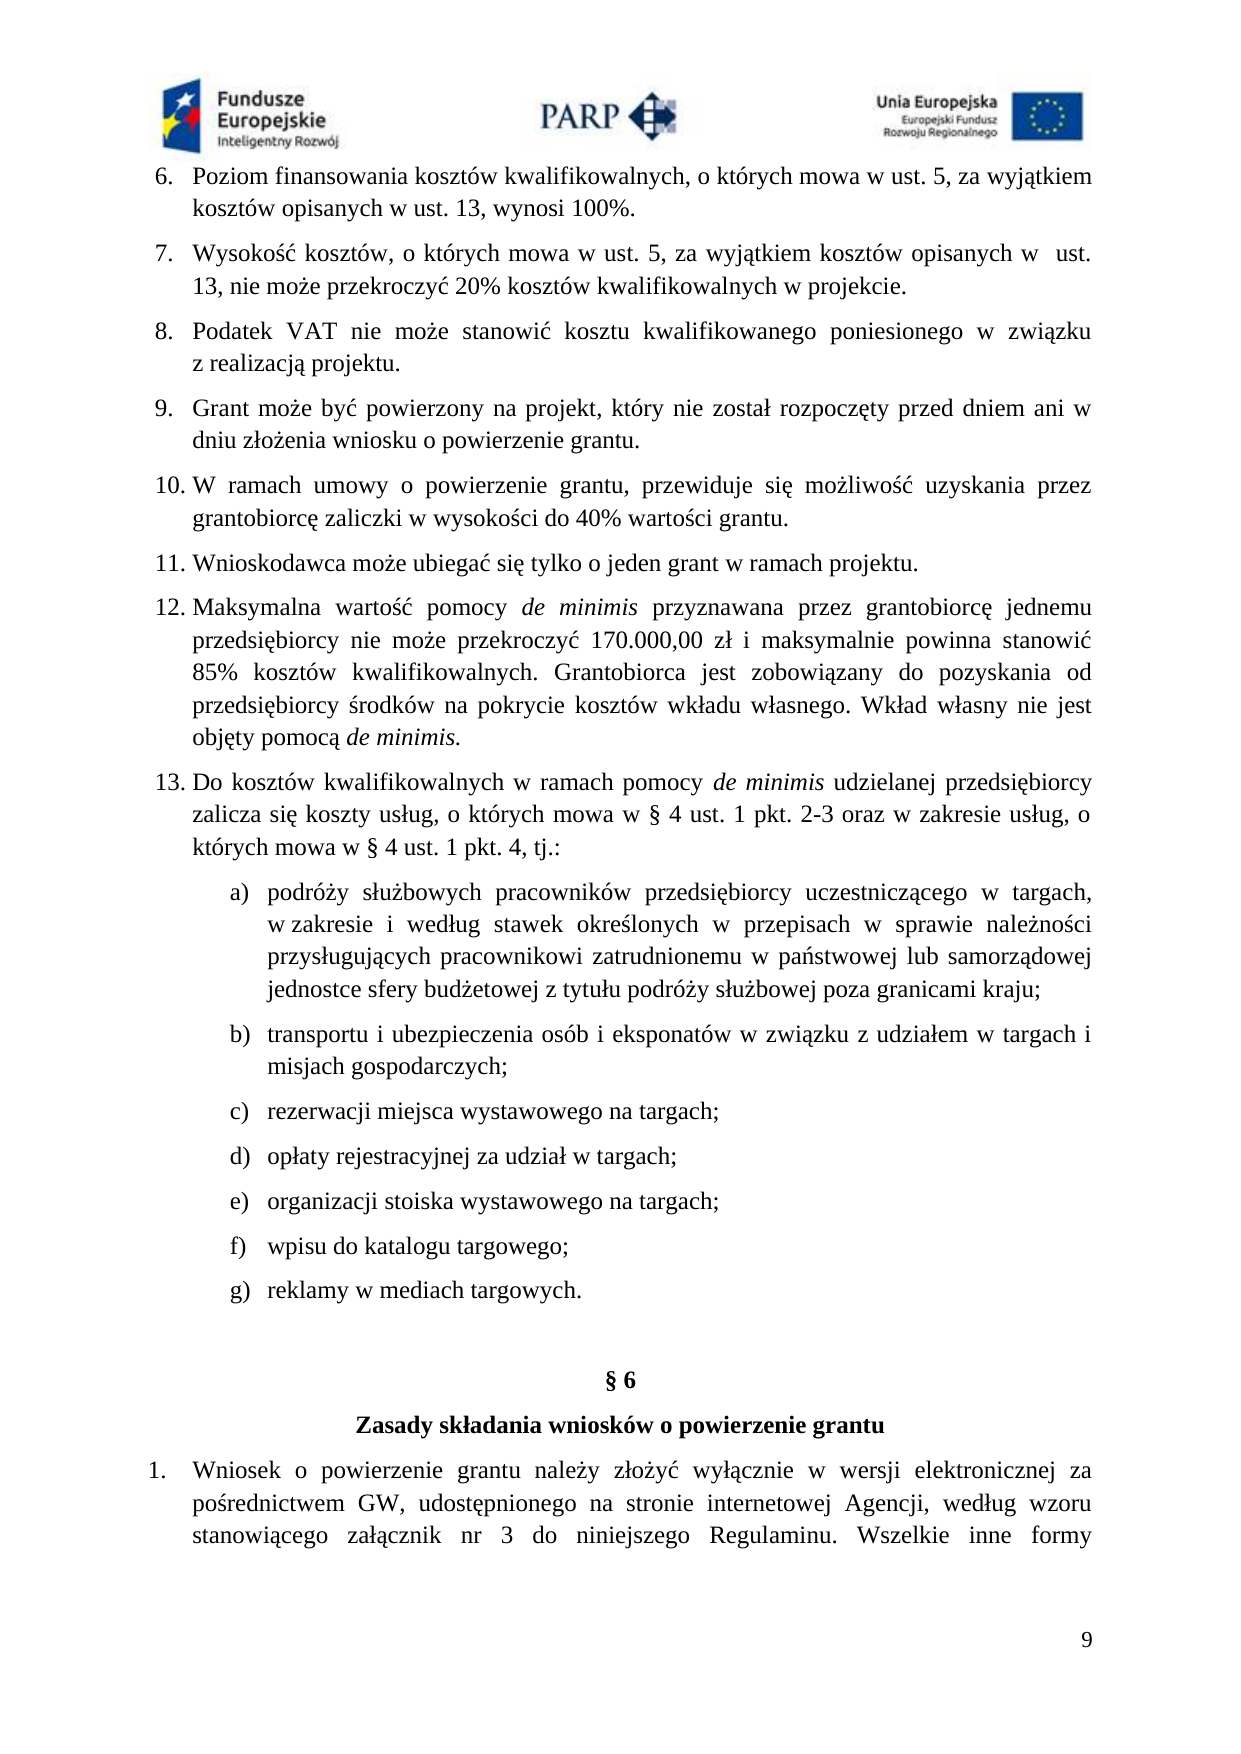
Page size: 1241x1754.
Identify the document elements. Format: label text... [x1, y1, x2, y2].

text Zasady składania wniosków o powierzenie grantu [148, 1410, 1093, 1439]
list Podatek VAT nie może stanowić kosztu kwalifikowanego poniesionego w związku z realizacją projektu. [154, 316, 1093, 377]
list transportu i ubezpieczenia osób i eksponatów w związku z udziałem w targach i misjach gospodarczych; [229, 1019, 1093, 1080]
list Poziom finansowania kosztów kwalifikowalnych, o których mowa w ust. 5, za wyjątkiem kosztów opisanych w ust. 13, wynosi 100%. [154, 162, 1093, 222]
list Do kosztów kwalifikowalnych w ramach pomocy de minimis udzielanej przedsiębiorcy zalicza się koszty usług, o których mowa w § 4 ust. 1 pkt. 2-3 oraz w zakresie usług, o których mowa w § 4 ust. 1 pkt. 4, tj.: [154, 767, 1093, 861]
list wpisu do katalogu targowego; [229, 1231, 1093, 1259]
list Wysokość kosztów, o których mowa w ust. 5, za wyjątkiem kosztów opisanych w ust. 13, nie może przekroczyć 20% kosztów kwalifikowalnych w projekcie. [154, 238, 1093, 299]
picture [147, 73, 1093, 162]
list podróży służbowych pracowników przedsiębiorcy uczestniczącego w targach, w zakresie i według stawek określonych w przepisach w sprawie należności przysługujących pracownikowi zatrudnionemu w państwowej lub samorządowej jednostce sfery budżetowej z tytułu podróży służbowej poza granicami kraju; [229, 877, 1093, 1003]
list reklamy w mediach targowych. [229, 1276, 1093, 1304]
list W ramach umowy o powierzenie grantu, przewiduje się możliwość uzyskania przez grantobiorcę zaliczki w wysokości do 40% wartości grantu. [154, 470, 1093, 531]
list Grant może być powierzony na projekt, który nie został rozpoczęty przed dniem ani w dniu złożenia wniosku o powierzenie grantu. [154, 393, 1093, 454]
list rezerwacji miejsca wystawowego na targach; [229, 1096, 1093, 1125]
list organizacji stoiska wystawowego na targach; [229, 1186, 1093, 1214]
list Wnioskodawca może ubiegać się tylko o jeden grant w ramach projektu. [154, 548, 1093, 576]
list opłaty rejestracyjnej za udział w targach; [229, 1141, 1093, 1170]
text § 6 [148, 1365, 1093, 1394]
list Maksymalna wartość pomocy de minimis przyznawana przez grantobiorcę jednemu przedsiębiorcy nie może przekroczyć 170.000,00 zł i maksymalnie powinna stanowić 85% kosztów kwalifikowalnych. Grantobiorca jest zobowiązany do pozyskania od przedsiębiorcy środków na pokrycie kosztów wkładu własnego. Wkład własny nie jest objęty pomocą de minimis. [154, 592, 1093, 751]
